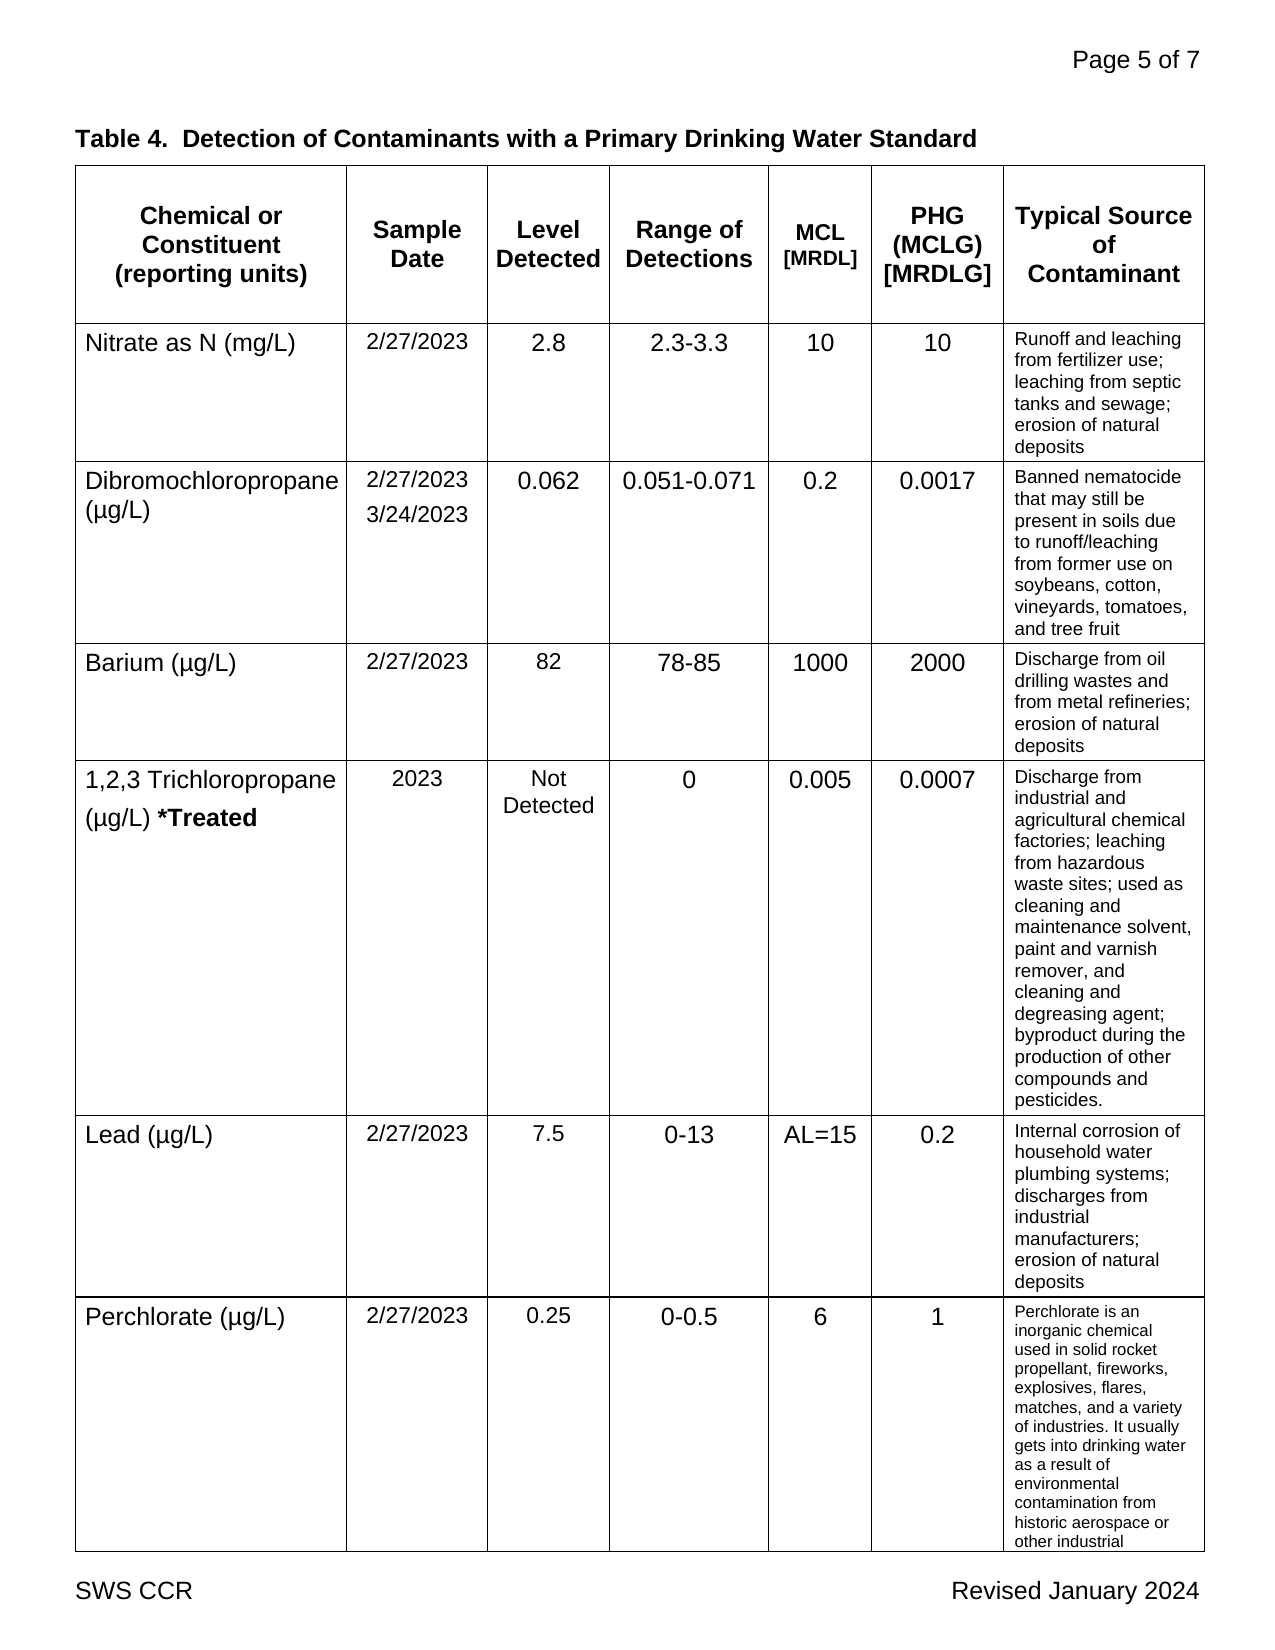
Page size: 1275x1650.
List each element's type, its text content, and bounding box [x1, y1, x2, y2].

table_cell 7.5 [488, 1116, 609, 1296]
table_cell 2/27/2023 [347, 1298, 487, 1551]
table_cell Discharge from oil drilling wastes and from metal refineries; erosion of natural deposits [1004, 644, 1204, 760]
table_header Chemical or Constituent (reporting units) [76, 166, 346, 322]
table_cell Banned nematocide that may still be present in soils due to runoff/leaching from former use on soybeans, cotton, vineyards, tomatoes, and tree fruit [1004, 462, 1204, 643]
table_header PHG (MCLG) [MRDLG] [872, 166, 1003, 322]
table_header Typical Source of Contaminant [1004, 166, 1204, 322]
table_cell 2.8 [488, 324, 609, 461]
table_header Range of Detections [610, 166, 768, 322]
text Table 4. Detection of Contaminants with a Primary Drinking Water Standard [75, 124, 1200, 152]
table_cell 2/27/2023 3/24/2023 [347, 462, 487, 643]
table_cell AL=15 [769, 1116, 871, 1296]
table_cell Dibromochloropropane (µg/L) [76, 462, 346, 643]
table_cell 0.062 [488, 462, 609, 643]
table_header Level Detected [488, 166, 609, 322]
table_cell Perchlorate (µg/L) [76, 1298, 346, 1551]
table_cell 0.25 [488, 1298, 609, 1551]
table_cell Discharge from industrial and agricultural chemical factories; leaching from hazardous waste sites; used as cleaning and maintenance solvent, paint and varnish remover, and cleaning and degreasing agent; byproduct during the production of other compounds and pesticides. [1004, 761, 1204, 1114]
table_cell 1000 [769, 644, 871, 760]
table_cell Internal corrosion of household water plumbing systems; discharges from industrial manufacturers; erosion of natural deposits [1004, 1116, 1204, 1296]
table_cell 0-13 [610, 1116, 768, 1296]
table_cell 2/27/2023 [347, 1116, 487, 1296]
table_cell Lead (µg/L) [76, 1116, 346, 1296]
table_cell 1,2,3 Trichloropropane (µg/L) *Treated [76, 761, 346, 1114]
table_cell 0-0.5 [610, 1298, 768, 1551]
table_cell Not Detected [488, 761, 609, 1114]
table_cell 6 [769, 1298, 871, 1551]
table_cell 2/27/2023 [347, 644, 487, 760]
table_cell 0.051-0.071 [610, 462, 768, 643]
table_cell Runoff and leaching from fertilizer use; leaching from septic tanks and sewage; erosion of natural deposits [1004, 324, 1204, 461]
table_cell 0.2 [769, 462, 871, 643]
table_header MCL [MRDL] [769, 166, 871, 322]
table_cell 10 [872, 324, 1003, 461]
table_cell 1 [872, 1298, 1003, 1551]
table_cell 2023 [347, 761, 487, 1114]
table_cell 82 [488, 644, 609, 760]
table_cell 2/27/2023 [347, 324, 487, 461]
table_cell Barium (µg/L) [76, 644, 346, 760]
table_cell Nitrate as N (mg/L) [76, 324, 346, 461]
table_cell 78-85 [610, 644, 768, 760]
table_cell 2000 [872, 644, 1003, 760]
table_cell 2.3-3.3 [610, 324, 768, 461]
table_cell 10 [769, 324, 871, 461]
table_cell 0.0007 [872, 761, 1003, 1114]
table_cell 0.2 [872, 1116, 1003, 1296]
table_cell 0.0017 [872, 462, 1003, 643]
table_cell 0.005 [769, 761, 871, 1114]
table_header Sample Date [347, 166, 487, 322]
table_cell 0 [610, 761, 768, 1114]
